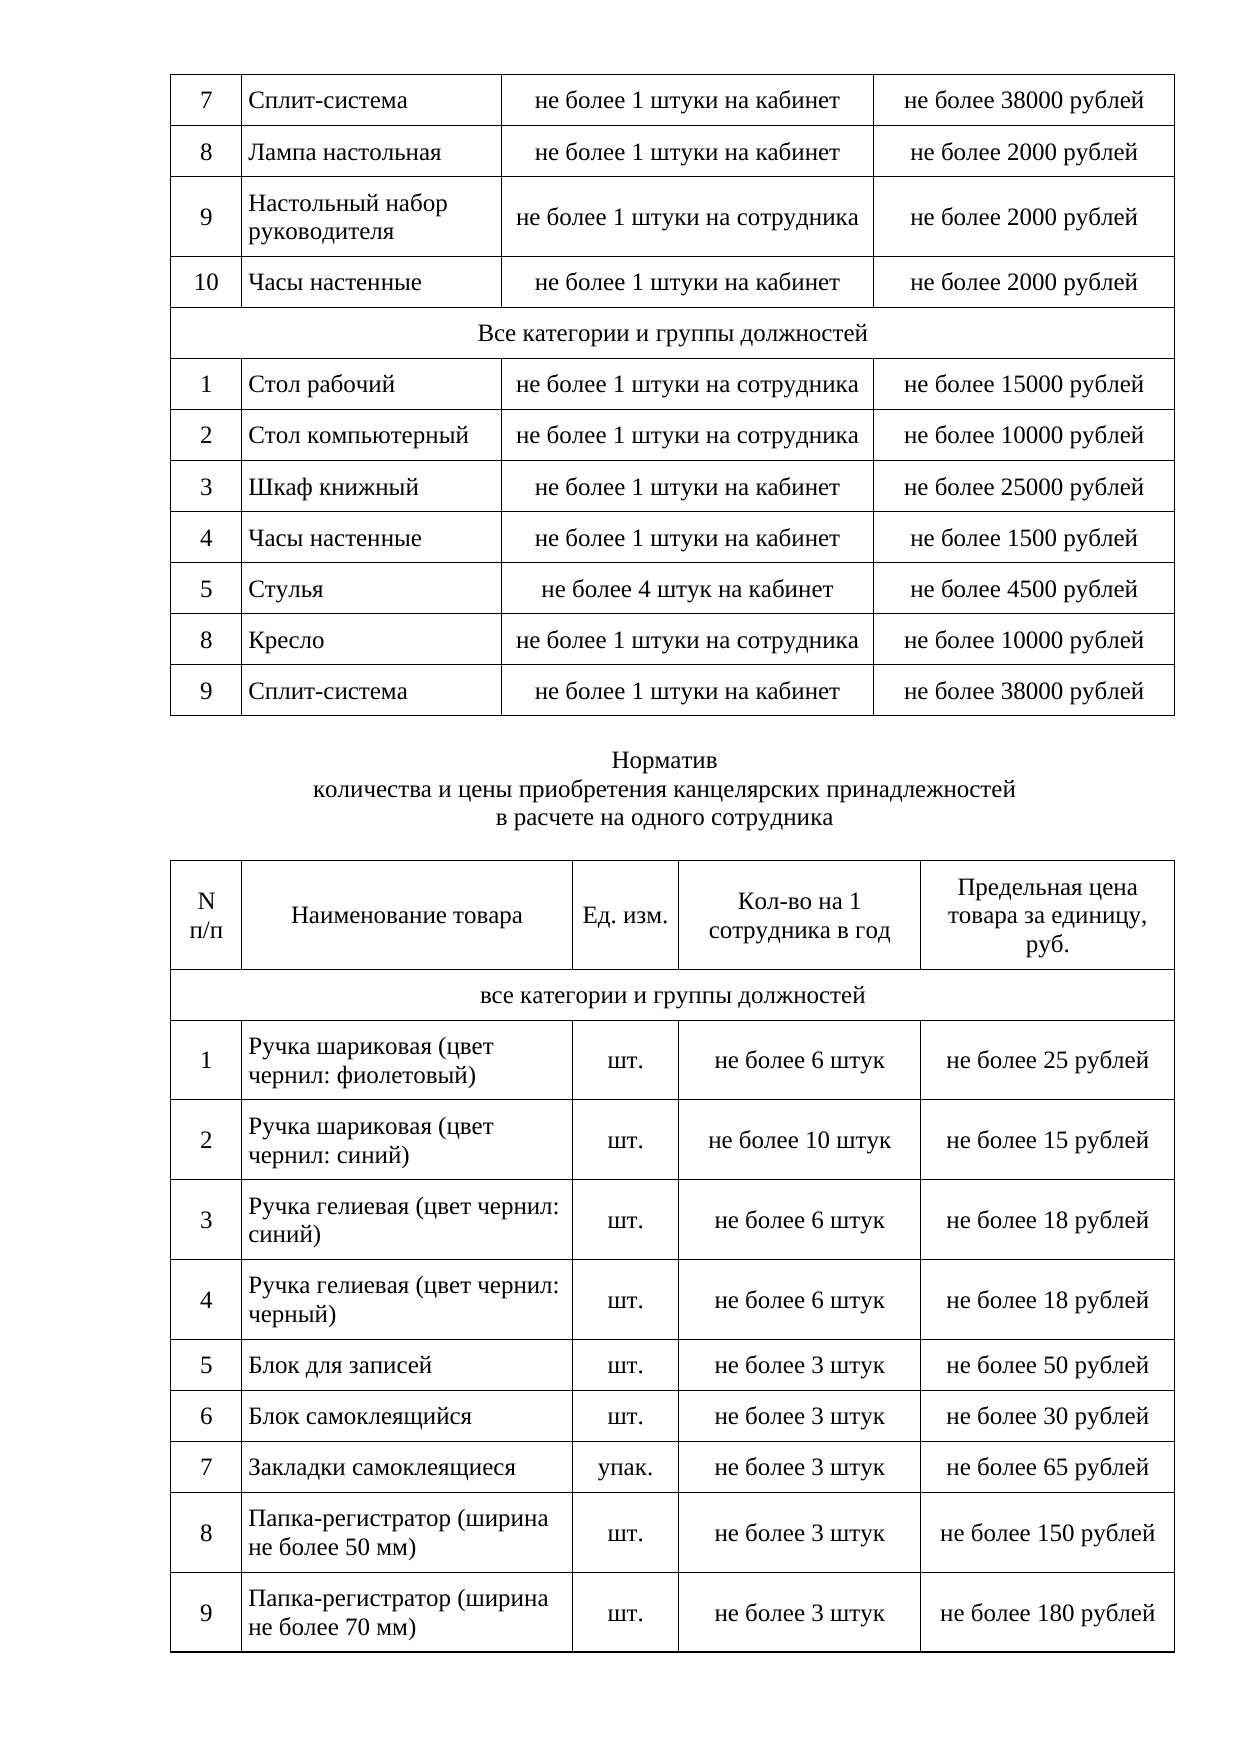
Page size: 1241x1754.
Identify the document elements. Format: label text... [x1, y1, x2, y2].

table_cell не более 1 штуки на сотрудника [502, 359, 873, 409]
table_cell Закладки самоклеящиеся [242, 1442, 572, 1492]
table_header Наименование товара [242, 861, 572, 968]
table_cell не более 1 штуки на кабинет [502, 75, 873, 125]
table_cell не более 1 штуки на сотрудника [502, 614, 873, 664]
table_cell шт. [573, 1340, 678, 1390]
table_cell 1 [171, 1021, 241, 1099]
table_cell 4 [171, 1260, 241, 1339]
table_cell не более 1 штуки на кабинет [502, 461, 873, 511]
table_cell не более 10 штук [679, 1100, 920, 1179]
table_header Предельная цена товара за единицу, руб. [921, 861, 1174, 968]
table_cell не более 50 рублей [921, 1340, 1174, 1390]
text Норматив [177, 745, 1152, 774]
table_cell не более 2000 рублей [874, 257, 1174, 307]
table_cell 2 [171, 410, 241, 460]
table_cell Стулья [242, 563, 501, 613]
table_cell не более 1 штуки на кабинет [502, 512, 873, 562]
table_cell 5 [171, 1340, 241, 1390]
table_header Кол-во на 1 сотрудника в год [679, 861, 920, 968]
table_cell не более 3 штук [679, 1442, 920, 1492]
table_cell 9 [171, 1573, 241, 1651]
table_cell не более 1 штуки на кабинет [502, 126, 873, 176]
table_cell Папка-регистратор (ширина не более ) [242, 1493, 572, 1572]
table_cell Кресло [242, 614, 501, 664]
text количества и цены приобретения канцелярских принадлежностей [177, 774, 1152, 802]
table_cell не более 3 штук [679, 1493, 920, 1572]
table_cell не более 6 штук [679, 1180, 920, 1259]
table_cell Ручка шариковая (цвет чернил: синий) [242, 1100, 572, 1179]
table_header Ед. изм. [573, 861, 678, 968]
table_cell Стол компьютерный [242, 410, 501, 460]
table_cell Ручка шариковая (цвет чернил: фиолетовый) [242, 1021, 572, 1099]
table_cell шт. [573, 1021, 678, 1099]
table_cell шт. [573, 1100, 678, 1179]
table_cell Блок самоклеящийся [242, 1391, 572, 1441]
table_cell шт. [573, 1260, 678, 1339]
table_cell 9 [171, 665, 241, 715]
table_cell 8 [171, 614, 241, 664]
table_cell не более 10000 рублей [874, 410, 1174, 460]
table_cell Стол рабочий [242, 359, 501, 409]
table_cell не более 150 рублей [921, 1493, 1174, 1572]
table_cell упак. [573, 1442, 678, 1492]
table_cell 8 [171, 1493, 241, 1572]
table_cell не более 15 рублей [921, 1100, 1174, 1179]
text в расчете на одного сотрудника [177, 802, 1152, 831]
table_cell 10 [171, 257, 241, 307]
table_cell Все категории и группы должностей [171, 308, 1174, 358]
table_cell 8 [171, 126, 241, 176]
table_cell не более 18 рублей [921, 1180, 1174, 1259]
table_cell не более 6 штук [679, 1021, 920, 1099]
table_cell не более 1 штуки на кабинет [502, 665, 873, 715]
table_cell не более 3 штук [679, 1340, 920, 1390]
table_cell 2 [171, 1100, 241, 1179]
table_cell 1 [171, 359, 241, 409]
table_cell не более 4500 рублей [874, 563, 1174, 613]
table_cell шт. [573, 1493, 678, 1572]
table_cell Ручка гелиевая (цвет чернил: черный) [242, 1260, 572, 1339]
table_cell 9 [171, 177, 241, 256]
table_cell Шкаф книжный [242, 461, 501, 511]
table_cell не более 1500 рублей [874, 512, 1174, 562]
table_cell не более 15000 рублей [874, 359, 1174, 409]
table_cell не более 180 рублей [921, 1573, 1174, 1651]
table_cell не более 3 штук [679, 1573, 920, 1651]
table_cell Настольный набор руководителя [242, 177, 501, 256]
table_cell шт. [573, 1573, 678, 1651]
table_cell Сплит-система [242, 75, 501, 125]
table_cell не более 2000 рублей [874, 177, 1174, 256]
table_cell 4 [171, 512, 241, 562]
table_cell не более 6 штук [679, 1260, 920, 1339]
table_cell не более 38000 рублей [874, 665, 1174, 715]
table_cell 6 [171, 1391, 241, 1441]
table_cell не более 4 штук на кабинет [502, 563, 873, 613]
table_cell не более 10000 рублей [874, 614, 1174, 664]
table_cell Лампа настольная [242, 126, 501, 176]
table_header N п/п [171, 861, 241, 968]
table_cell 3 [171, 461, 241, 511]
table_cell 3 [171, 1180, 241, 1259]
table_cell не более 25 рублей [921, 1021, 1174, 1099]
table_cell шт. [573, 1180, 678, 1259]
table_cell не более 25000 рублей [874, 461, 1174, 511]
table_cell Сплит-система [242, 665, 501, 715]
table_cell Блок для записей [242, 1340, 572, 1390]
table_cell не более 1 штуки на сотрудника [502, 410, 873, 460]
table_cell не более 1 штуки на сотрудника [502, 177, 873, 256]
table_cell Часы настенные [242, 257, 501, 307]
table_cell не более 18 рублей [921, 1260, 1174, 1339]
table_cell Часы настенные [242, 512, 501, 562]
table_cell Ручка гелиевая (цвет чернил: синий) [242, 1180, 572, 1259]
table_cell не более 65 рублей [921, 1442, 1174, 1492]
table_cell 7 [171, 75, 241, 125]
table_cell Папка-регистратор (ширина не более ) [242, 1573, 572, 1651]
table_cell не более 1 штуки на кабинет [502, 257, 873, 307]
table_cell не более 30 рублей [921, 1391, 1174, 1441]
table_cell все категории и группы должностей [171, 970, 1174, 1019]
table_cell не более 38000 рублей [874, 75, 1174, 125]
table_cell не более 3 штук [679, 1391, 920, 1441]
table_cell шт. [573, 1391, 678, 1441]
table_cell 7 [171, 1442, 241, 1492]
table_cell не более 2000 рублей [874, 126, 1174, 176]
table_cell 5 [171, 563, 241, 613]
